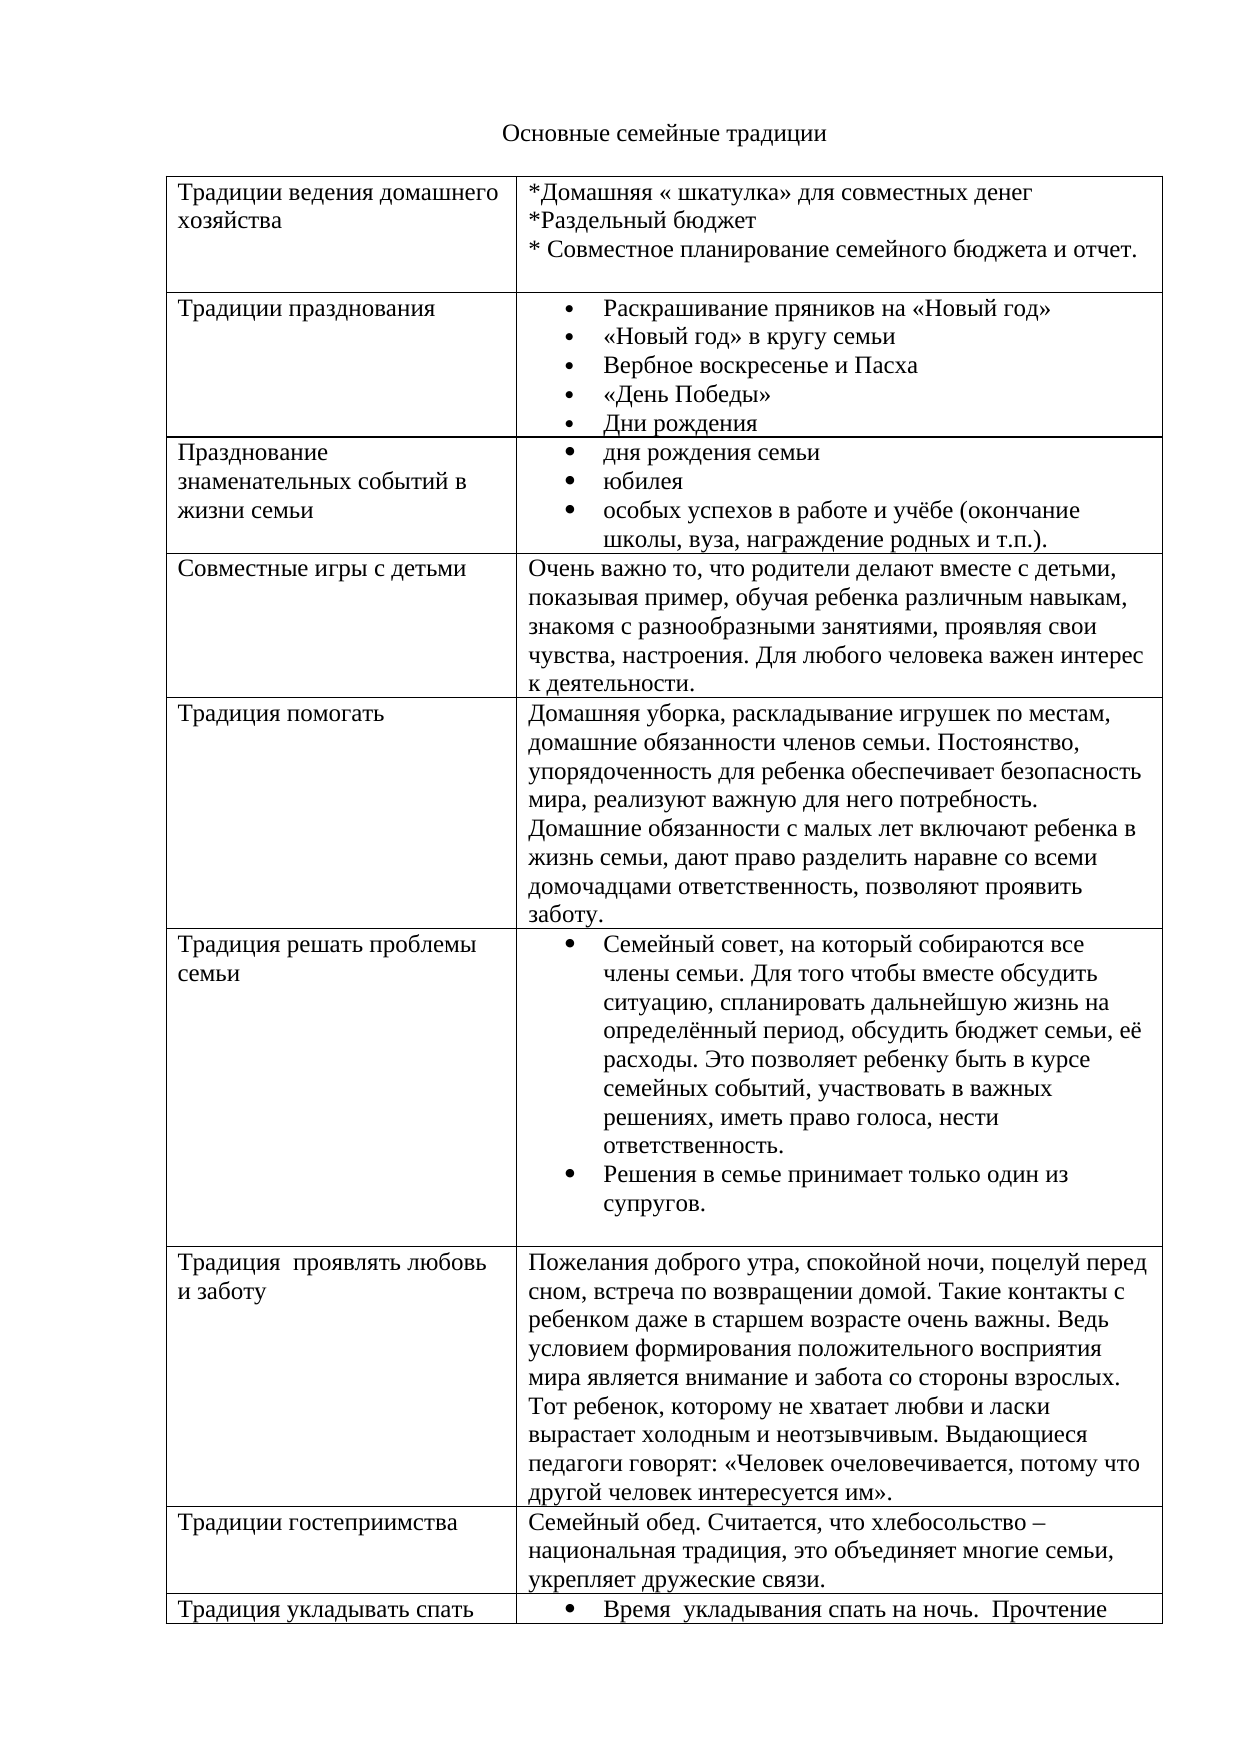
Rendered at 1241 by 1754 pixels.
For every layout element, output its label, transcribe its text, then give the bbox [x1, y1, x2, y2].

table_cell Традиции гостеприимства [167, 1507, 516, 1593]
table_header Традиции ведения домашнего хозяйства [167, 177, 516, 292]
table_cell Традиция помогать [167, 698, 516, 928]
table_cell Традиция решать проблемы семьи [167, 929, 516, 1246]
table_cell Совместные игры с детьми [167, 554, 516, 697]
table_cell Семейный совет, на который собираются все члены семьи. Для того чтобы вместе обсудить ситуацию, спланировать дальнейшую жизнь на определённый период, обсудить бюджет семьи, её расходы. Это позволяет ребенку быть в курсе семейных событий, участвовать в важных решениях, иметь право голоса, нести ответственность. Решения в семье принимает только один из супругов. [517, 929, 1162, 1246]
table_cell Очень важно то, что родители делают вместе с детьми, показывая пример, обучая ребенка различным навыкам, знакомя с разнообразными занятиями, проявляя свои чувства, настроения. Для любого человека важен интерес к деятельности. [517, 554, 1162, 697]
table_cell Традиции празднования [167, 293, 516, 436]
table_cell Пожелания доброго утра, спокойной ночи, поцелуй перед сном, встреча по возвращении домой. Такие контакты с ребенком даже в старшем возрасте очень важны. Ведь условием формирования положительного восприятия мира является внимание и забота со стороны взрослых. Тот ребенок, которому не хватает любви и ласки вырастает холодным и неотзывчивым. Выдающиеся педагоги говорят: «Человек очеловечивается, потому что другой человек интересуется им». [517, 1247, 1162, 1506]
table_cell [517, 1594, 1162, 1623]
text Основные семейные традиции [177, 118, 1152, 147]
table_cell Семейный обед. Считается, что хлебосольство – национальная традиция, это объединяет многие семьи, укрепляет дружеские связи. [517, 1507, 1162, 1593]
table_cell Домашняя уборка, раскладывание игрушек по местам, домашние обязанности членов семьи. Постоянство, упорядоченность для ребенка обеспечивает безопасность мира, реализуют важную для него потребность. Домашние обязанности с малых лет включают ребенка в жизнь семьи, дают право разделить наравне со всеми домочадцами ответственность, позволяют проявить заботу. [517, 698, 1162, 928]
table_cell дня рождения семьи юбилея особых успехов в работе и учёбе (окончание школы, вуза, награждение родных и т.п.). [517, 438, 1162, 552]
table_header *Домашняя « шкатулка» для совместных денег *Раздельный бюджет * Совместное планирование семейного бюджета и отчет. [517, 177, 1162, 292]
table_cell Празднование знаменательных событий в жизни семьи [167, 438, 516, 552]
table_cell Раскрашивание пряников на «Новый год» «Новый год» в кругу семьи Вербное воскресенье и Пасха «День Победы» Дни рождения [517, 293, 1162, 436]
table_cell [167, 1594, 516, 1623]
table_cell Традиция проявлять любовь и заботу [167, 1247, 516, 1506]
